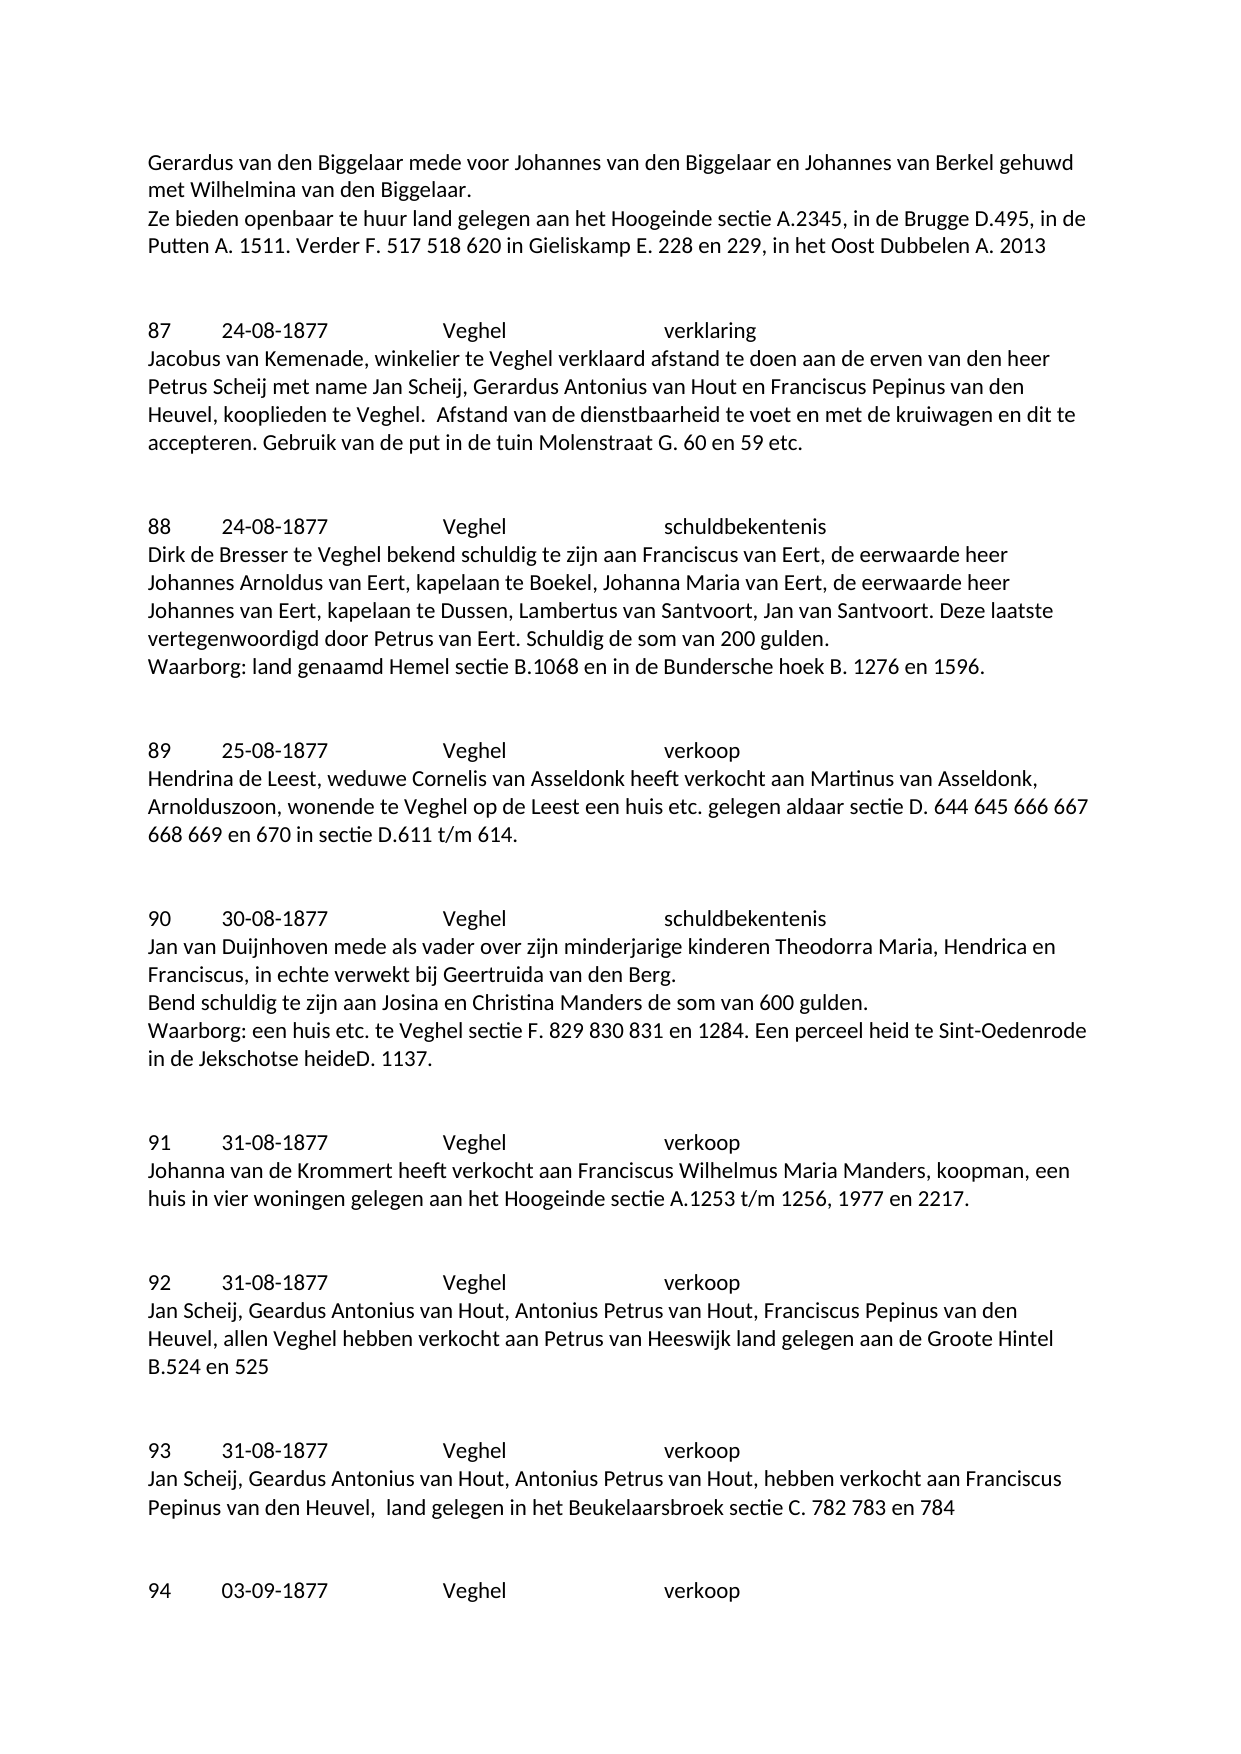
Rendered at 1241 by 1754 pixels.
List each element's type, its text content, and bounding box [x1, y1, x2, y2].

text Waarborg: land genaamd Hemel sectie B.1068 en in de Bundersche hoek B. 1276 en 1596. [148, 652, 1093, 680]
text 88 24-08-1877 Veghel schuldbekentenis [148, 512, 1093, 540]
text Gerardus van den Biggelaar mede voor Johannes van den Biggelaar en Johannes van Berkel gehuwd met Wilhelmina van den Biggelaar. [148, 148, 1093, 204]
text 94 03-09-1877 Veghel verkoop [148, 1577, 1093, 1605]
text 90 30-08-1877 Veghel schuldbekentenis [148, 904, 1093, 932]
text Bend schuldig te zijn aan Josina en Christina Manders de som van 600 gulden. [148, 988, 1093, 1016]
text 91 31-08-1877 Veghel verkoop [148, 1128, 1093, 1156]
text 87 24-08-1877 Veghel verklaring [148, 316, 1093, 344]
text 89 25-08-1877 Veghel verkoop [148, 736, 1093, 764]
text Jan Scheij, Geardus Antonius van Hout, Antonius Petrus van Hout, hebben verkocht aan Franciscus Pepinus van den Heuvel, land gelegen in het Beukelaarsbroek sectie C. 782 783 en 784 [148, 1464, 1093, 1521]
text 93 31-08-1877 Veghel verkoop [148, 1437, 1093, 1464]
text 92 31-08-1877 Veghel verkoop [148, 1268, 1093, 1296]
text Waarborg: een huis etc. te Veghel sectie F. 829 830 831 en 1284. Een perceel heid te Sint-Oedenrode in de Jekschotse heideD. 1137. [148, 1016, 1093, 1072]
text Jan van Duijnhoven mede als vader over zijn minderjarige kinderen Theodorra Maria, Hendrica en Franciscus, in echte verwekt bij Geertruida van den Berg. [148, 932, 1093, 988]
text Hendrina de Leest, weduwe Cornelis van Asseldonk heeft verkocht aan Martinus van Asseldonk, Arnolduszoon, wonende te Veghel op de Leest een huis etc. gelegen aldaar sectie D. 644 645 666 667 668 669 en 670 in sectie D.611 t/m 614. [148, 764, 1093, 848]
text Dirk de Bresser te Veghel bekend schuldig te zijn aan Franciscus van Eert, de eerwaarde heer Johannes Arnoldus van Eert, kapelaan te Boekel, Johanna Maria van Eert, de eerwaarde heer Johannes van Eert, kapelaan te Dussen, Lambertus van Santvoort, Jan van Santvoort. Deze laatste vertegenwoordigd door Petrus van Eert. Schuldig de som van 200 gulden. [148, 540, 1093, 652]
text Jan Scheij, Geardus Antonius van Hout, Antonius Petrus van Hout, Franciscus Pepinus van den Heuvel, allen Veghel hebben verkocht aan Petrus van Heeswijk land gelegen aan de Groote Hintel B.524 en 525 [148, 1296, 1093, 1381]
text Johanna van de Krommert heeft verkocht aan Franciscus Wilhelmus Maria Manders, koopman, een huis in vier woningen gelegen aan het Hoogeinde sectie A.1253 t/m 1256, 1977 en 2217. [148, 1156, 1093, 1212]
text Jacobus van Kemenade, winkelier te Veghel verklaard afstand te doen aan de erven van den heer Petrus Scheij met name Jan Scheij, Gerardus Antonius van Hout en Franciscus Pepinus van den Heuvel, kooplieden te Veghel. Afstand van de dienstbaarheid te voet en met de kruiwagen en dit te accepteren. Gebruik van de put in de tuin Molenstraat G. 60 en 59 etc. [148, 344, 1093, 456]
text Ze bieden openbaar te huur land gelegen aan het Hoogeinde sectie A.2345, in de Brugge D.495, in de Putten A. 1511. Verder F. 517 518 620 in Gieliskamp E. 228 en 229, in het Oost Dubbelen A. 2013 [148, 204, 1093, 260]
